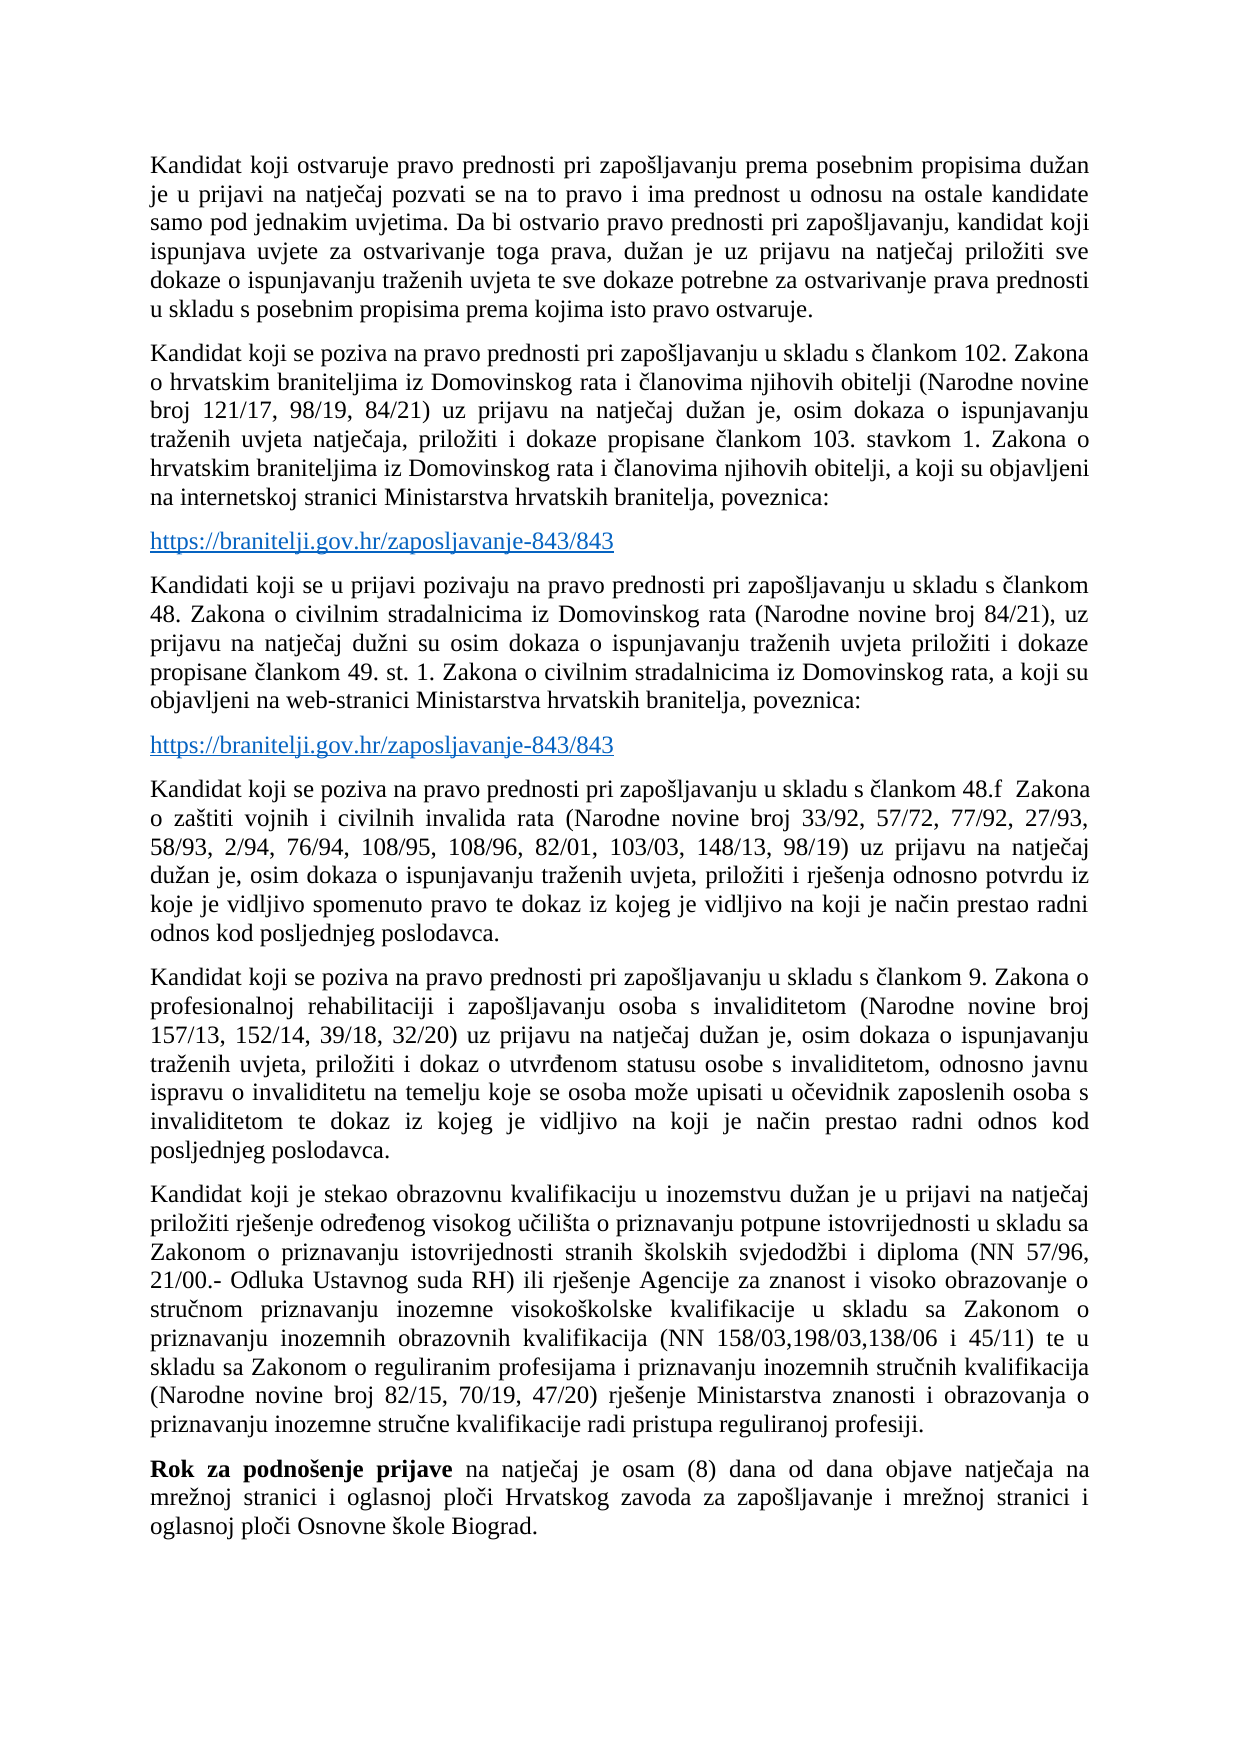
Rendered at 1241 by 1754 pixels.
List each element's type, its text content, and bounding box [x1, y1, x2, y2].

text Kandidat koji je stekao obrazovnu kvalifikaciju u inozemstvu dužan je u prijavi na natječaj priložiti rješenje određenog visokog učilišta o priznavanju potpune istovrijednosti u skladu sa Zakonom o priznavanju istovrijednosti stranih školskih svjedodžbi i diploma (NN 57/96, 21/00.- Odluka Ustavnog suda RH) ili rješenje Agencije za znanost i visoko obrazovanje o stručnom priznavanju inozemne visokoškolske kvalifikacije u skladu sa Zakonom o priznavanju inozemnih obrazovnih kvalifikacija (NN 158/03,198/03,138/06 i 45/11) te u skladu sa Zakonom o reguliranim profesijama i priznavanju inozemnih stručnih kvalifikacija (Narodne novine broj 82/15, 70/19, 47/20) rješenje Ministarstva znanosti i obrazovanja o priznavanju inozemne stručne kvalifikacije radi pristupa reguliranoj profesiji. [150, 1179, 1090, 1438]
text https://branitelji.gov.hr/zaposljavanje-843/843 [150, 730, 1090, 759]
text Kandidat koji ostvaruje pravo prednosti pri zapošljavanju prema posebnim propisima dužan je u prijavi na natječaj pozvati se na to pravo i ima prednost u odnosu na ostale kandidate samo pod jednakim uvjetima. Da bi ostvario pravo prednosti pri zapošljavanju, kandidat koji ispunjava uvjete za ostvarivanje toga prava, dužan je uz prijavu na natječaj priložiti sve dokaze o ispunjavanju traženih uvjeta te sve dokaze potrebne za ostvarivanje prava prednosti u skladu s posebnim propisima prema kojima isto pravo ostvaruje. [150, 150, 1090, 322]
text Kandidat koji se poziva na pravo prednosti pri zapošljavanju u skladu s člankom 48.f Zakona o zaštiti vojnih i civilnih invalida rata (Narodne novine broj 33/92, 57/72, 77/92, 27/93, 58/93, 2/94, 76/94, 108/95, 108/96, 82/01, 103/03, 148/13, 98/19) uz prijavu na natječaj dužan je, osim dokaza o ispunjavanju traženih uvjeta, priložiti i rješenja odnosno potvrdu iz koje je vidljivo spomenuto pravo te dokaz iz kojeg je vidljivo na koji je način prestao radni odnos kod posljednjeg poslodavca. [150, 774, 1090, 947]
text Kandidati koji se u prijavi pozivaju na pravo prednosti pri zapošljavanju u skladu s člankom 48. Zakona o civilnim stradalnicima iz Domovinskog rata (Narodne novine broj 84/21), uz prijavu na natječaj dužni su osim dokaza o ispunjavanju traženih uvjeta priložiti i dokaze propisane člankom 49. st. 1. Zakona o civilnim stradalnicima iz Domovinskog rata, a koji su objavljeni na web-stranici Ministarstva hrvatskih branitelja, poveznica: [150, 571, 1090, 714]
text Kandidat koji se poziva na pravo prednosti pri zapošljavanju u skladu s člankom 9. Zakona o profesionalnoj rehabilitaciji i zapošljavanju osoba s invaliditetom (Narodne novine broj 157/13, 152/14, 39/18, 32/20) uz prijavu na natječaj dužan je, osim dokaza o ispunjavanju traženih uvjeta, priložiti i dokaz o utvrđenom statusu osobe s invaliditetom, odnosno javnu ispravu o invaliditetu na temelju koje se osoba može upisati u očevidnik zaposlenih osoba s invaliditetom te dokaz iz kojeg je vidljivo na koji je način prestao radni odnos kod posljednjeg poslodavca. [150, 962, 1090, 1164]
text https://branitelji.gov.hr/zaposljavanje-843/843 [150, 526, 1090, 555]
text Kandidat koji se poziva na pravo prednosti pri zapošljavanju u skladu s člankom 102. Zakona o hrvatskim braniteljima iz Domovinskog rata i članovima njihovih obitelji (Narodne novine broj 121/17, 98/19, 84/21) uz prijavu na natječaj dužan je, osim dokaza o ispunjavanju traženih uvjeta natječaja, priložiti i dokaze propisane člankom 103. stavkom 1. Zakona o hrvatskim braniteljima iz Domovinskog rata i članovima njihovih obitelji, a koji su objavljeni na internetskoj stranici Ministarstva hrvatskih branitelja, poveznica: [150, 338, 1090, 511]
text Rok za podnošenje prijave na natječaj je osam (8) dana od dana objave natječaja na mrežnoj stranici i oglasnoj ploči Hrvatskog zavoda za zapošljavanje i mrežnoj stranici i oglasnoj ploči Osnovne škole Biograd. [150, 1454, 1090, 1540]
